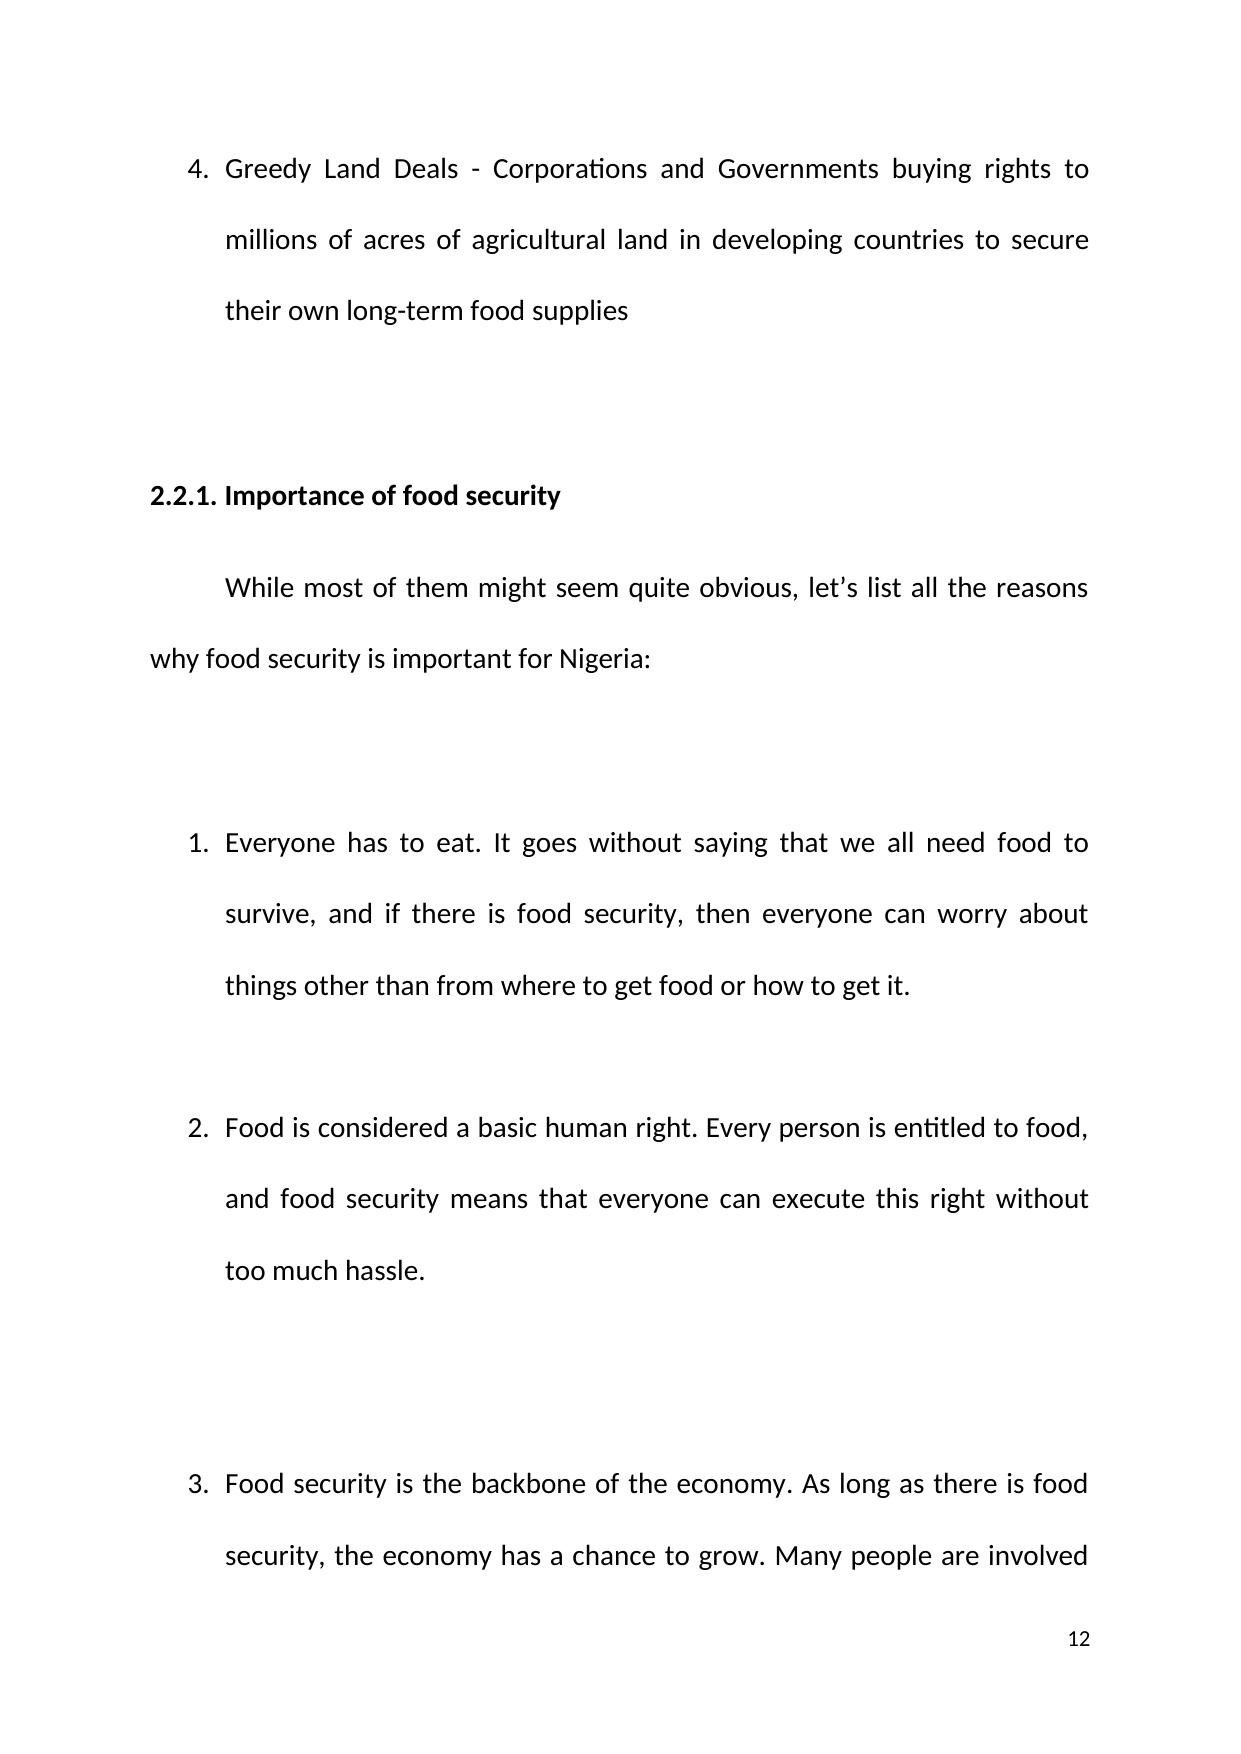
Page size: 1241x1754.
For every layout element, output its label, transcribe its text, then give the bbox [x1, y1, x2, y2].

list Greedy Land Deals - Corporations and Governments buying rights to millions of acres of agricultural land in developing countries to secure their own long-term food supplies [187, 150, 1090, 328]
text While most of them might seem quite obvious, let’s list all the reasons why food security is important for Nigeria: [150, 569, 1090, 676]
list Food is considered a basic human right. Every person is entitled to food, and food security means that everyone can execute this right without too much hassle. [187, 1109, 1090, 1287]
list Everyone has to eat. It goes without saying that we all need food to survive, and if there is food security, then everyone can worry about things other than from where to get food or how to get it. [187, 824, 1090, 1002]
text 2.2.1. Importance of food security [150, 477, 1090, 512]
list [187, 1465, 1090, 1572]
